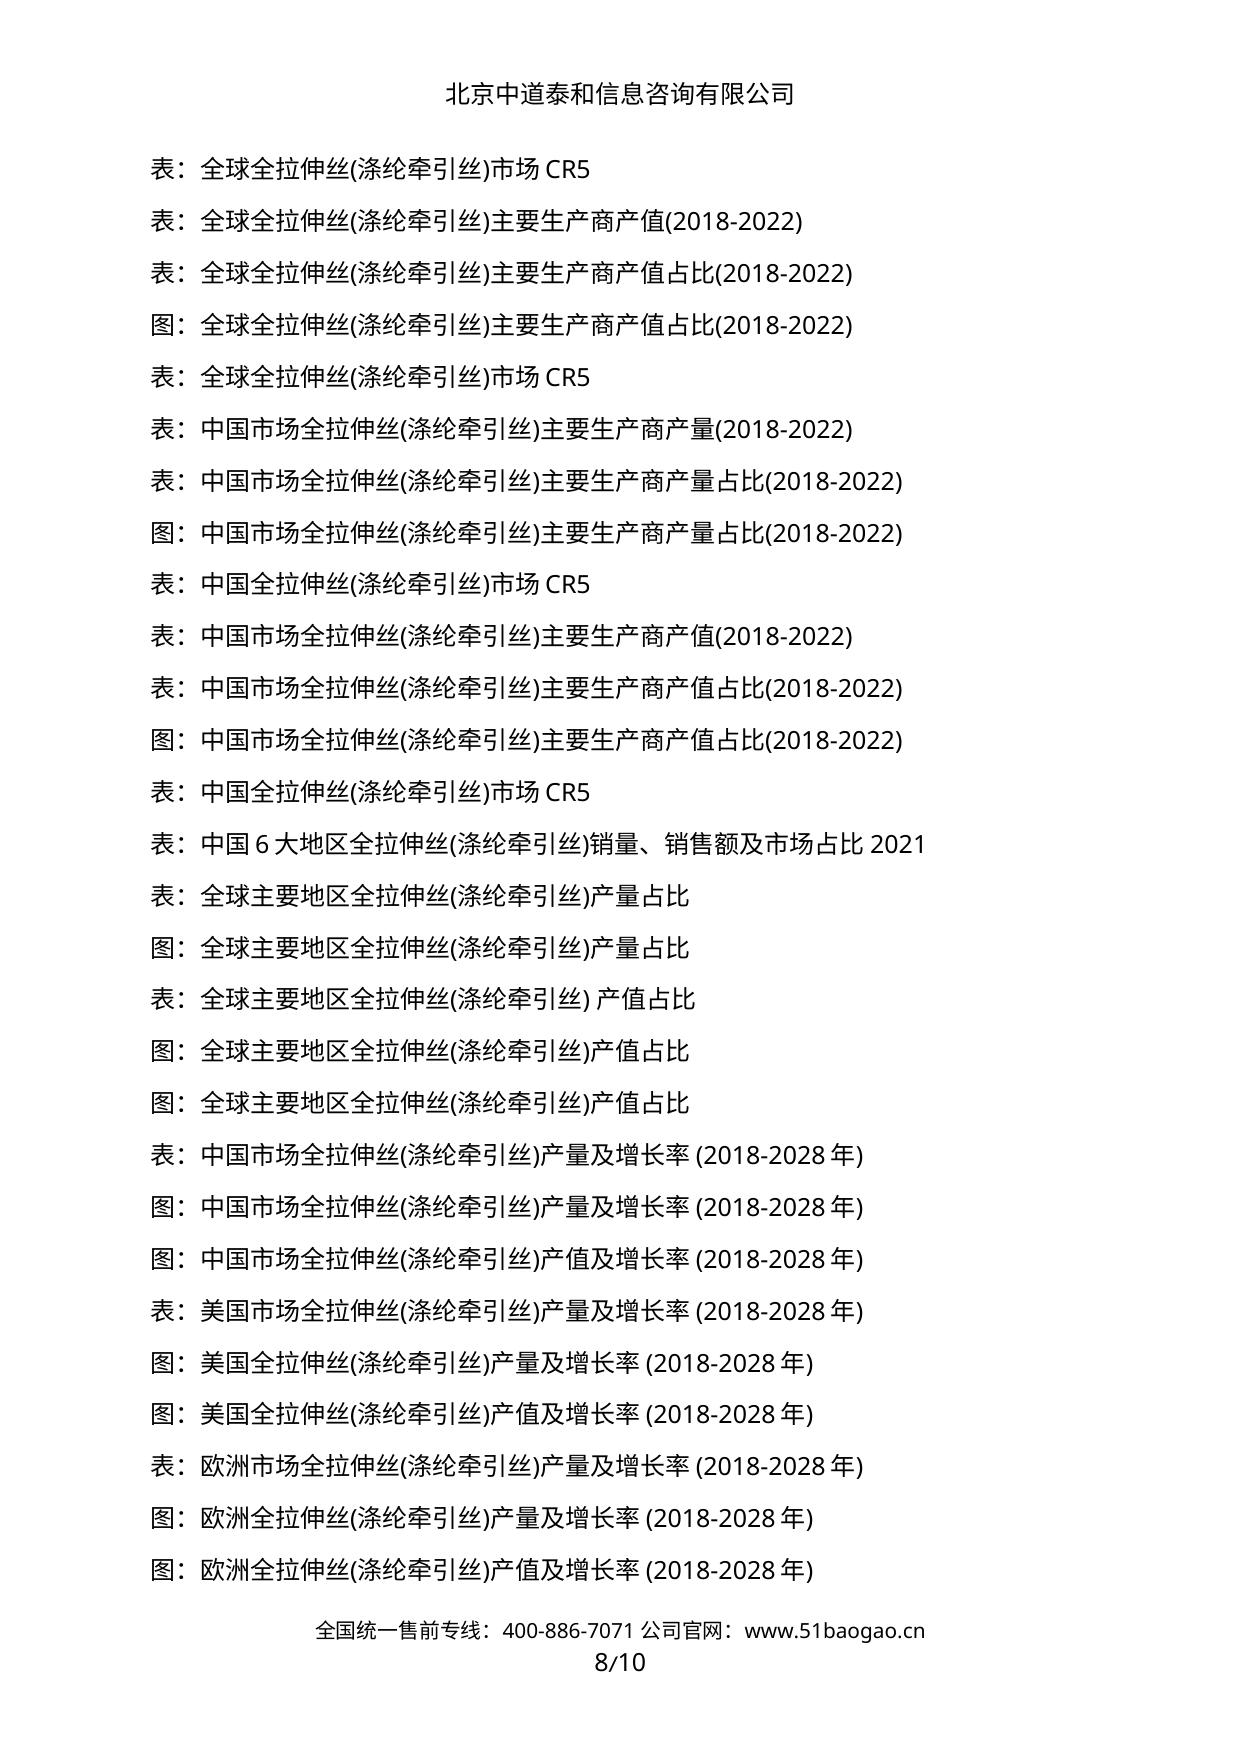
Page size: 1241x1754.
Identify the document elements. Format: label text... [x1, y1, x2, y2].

text 表：中国市场全拉伸丝(涤纶牵引丝)主要生产商产值(2018-2022) [150, 617, 1090, 653]
text 表：全球全拉伸丝(涤纶牵引丝)市场CR5 [150, 357, 1090, 394]
text 图：全球全拉伸丝(涤纶牵引丝)主要生产商产值占比(2018-2022) [150, 306, 1090, 342]
text 表：中国市场全拉伸丝(涤纶牵引丝)主要生产商产量占比(2018-2022) [150, 461, 1090, 497]
text 表：中国市场全拉伸丝(涤纶牵引丝)主要生产商产值占比(2018-2022) [150, 669, 1090, 705]
text 图：中国市场全拉伸丝(涤纶牵引丝)主要生产商产值占比(2018-2022) [150, 721, 1090, 757]
text 图：全球主要地区全拉伸丝(涤纶牵引丝)产值占比 [150, 1084, 1090, 1120]
text 表：全球主要地区全拉伸丝(涤纶牵引丝)产量占比 [150, 876, 1090, 912]
text 图：美国全拉伸丝(涤纶牵引丝)产值及增长率 (2018-2028年) [150, 1395, 1090, 1431]
text 表：中国市场全拉伸丝(涤纶牵引丝)主要生产商产量(2018-2022) [150, 409, 1090, 446]
text 表：全球全拉伸丝(涤纶牵引丝)市场CR5 [150, 150, 1090, 186]
text 表：全球主要地区全拉伸丝(涤纶牵引丝) 产值占比 [150, 980, 1090, 1016]
text 表：中国市场全拉伸丝(涤纶牵引丝)产量及增长率 (2018-2028年) [150, 1136, 1090, 1172]
text 表：中国6大地区全拉伸丝(涤纶牵引丝)销量、销售额及市场占比 2021 [150, 824, 1090, 861]
text 表：美国市场全拉伸丝(涤纶牵引丝)产量及增长率 (2018-2028年) [150, 1291, 1090, 1327]
text 图：中国市场全拉伸丝(涤纶牵引丝)产值及增长率 (2018-2028年) [150, 1239, 1090, 1276]
text 图：美国全拉伸丝(涤纶牵引丝)产量及增长率 (2018-2028年) [150, 1343, 1090, 1379]
text 图：中国市场全拉伸丝(涤纶牵引丝)主要生产商产量占比(2018-2022) [150, 513, 1090, 549]
text 表：欧洲市场全拉伸丝(涤纶牵引丝)产量及增长率 (2018-2028年) [150, 1447, 1090, 1483]
text 表：全球全拉伸丝(涤纶牵引丝)主要生产商产值占比(2018-2022) [150, 254, 1090, 290]
text 表：中国全拉伸丝(涤纶牵引丝)市场CR5 [150, 565, 1090, 601]
text 图：欧洲全拉伸丝(涤纶牵引丝)产量及增长率 (2018-2028年) [150, 1499, 1090, 1535]
text 表：全球全拉伸丝(涤纶牵引丝)主要生产商产值(2018-2022) [150, 202, 1090, 238]
text 表：中国全拉伸丝(涤纶牵引丝)市场CR5 [150, 772, 1090, 809]
text 图：欧洲全拉伸丝(涤纶牵引丝)产值及增长率 (2018-2028年) [150, 1551, 1090, 1587]
text 图：中国市场全拉伸丝(涤纶牵引丝)产量及增长率 (2018-2028年) [150, 1187, 1090, 1224]
text 图：全球主要地区全拉伸丝(涤纶牵引丝)产值占比 [150, 1032, 1090, 1068]
text 图：全球主要地区全拉伸丝(涤纶牵引丝)产量占比 [150, 928, 1090, 964]
